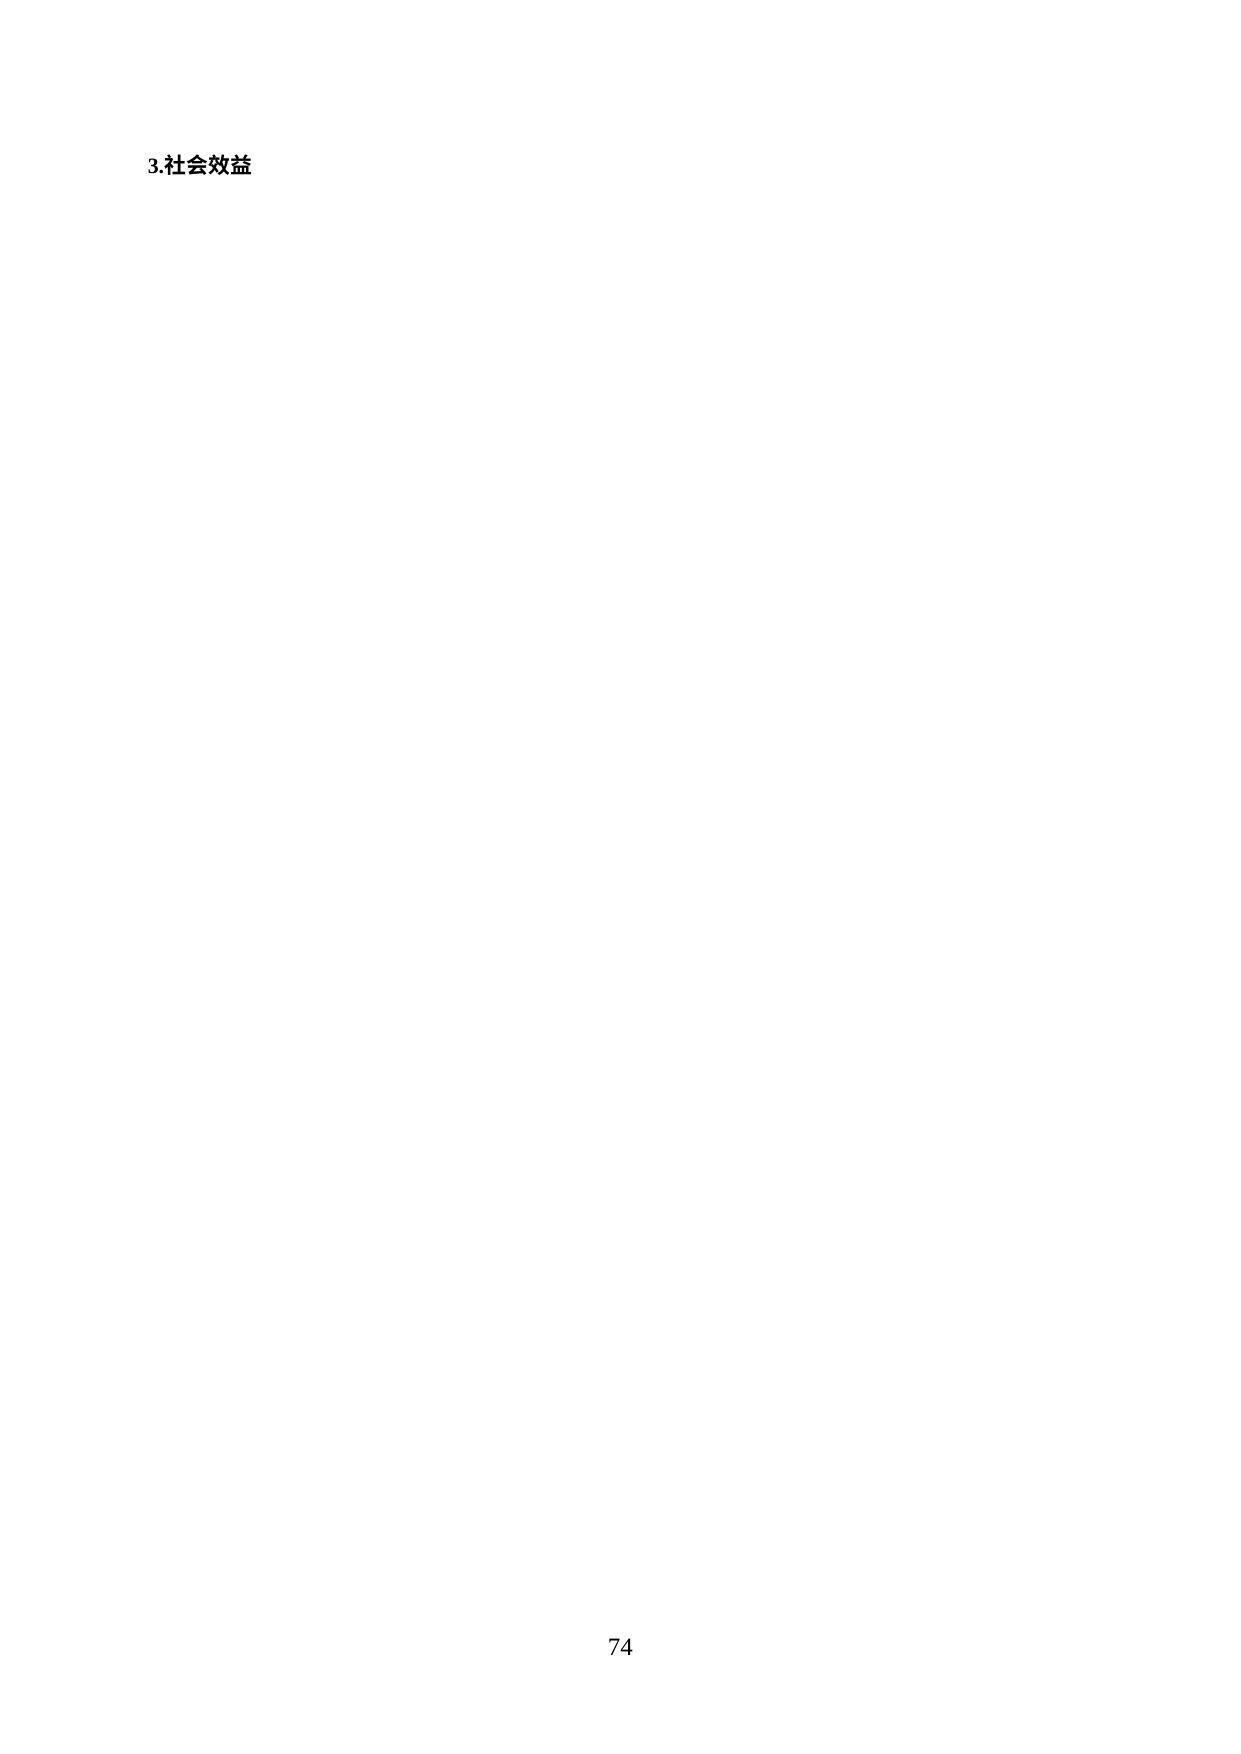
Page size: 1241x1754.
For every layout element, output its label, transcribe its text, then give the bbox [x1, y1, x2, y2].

text 3.社会效益 [148, 148, 1092, 179]
